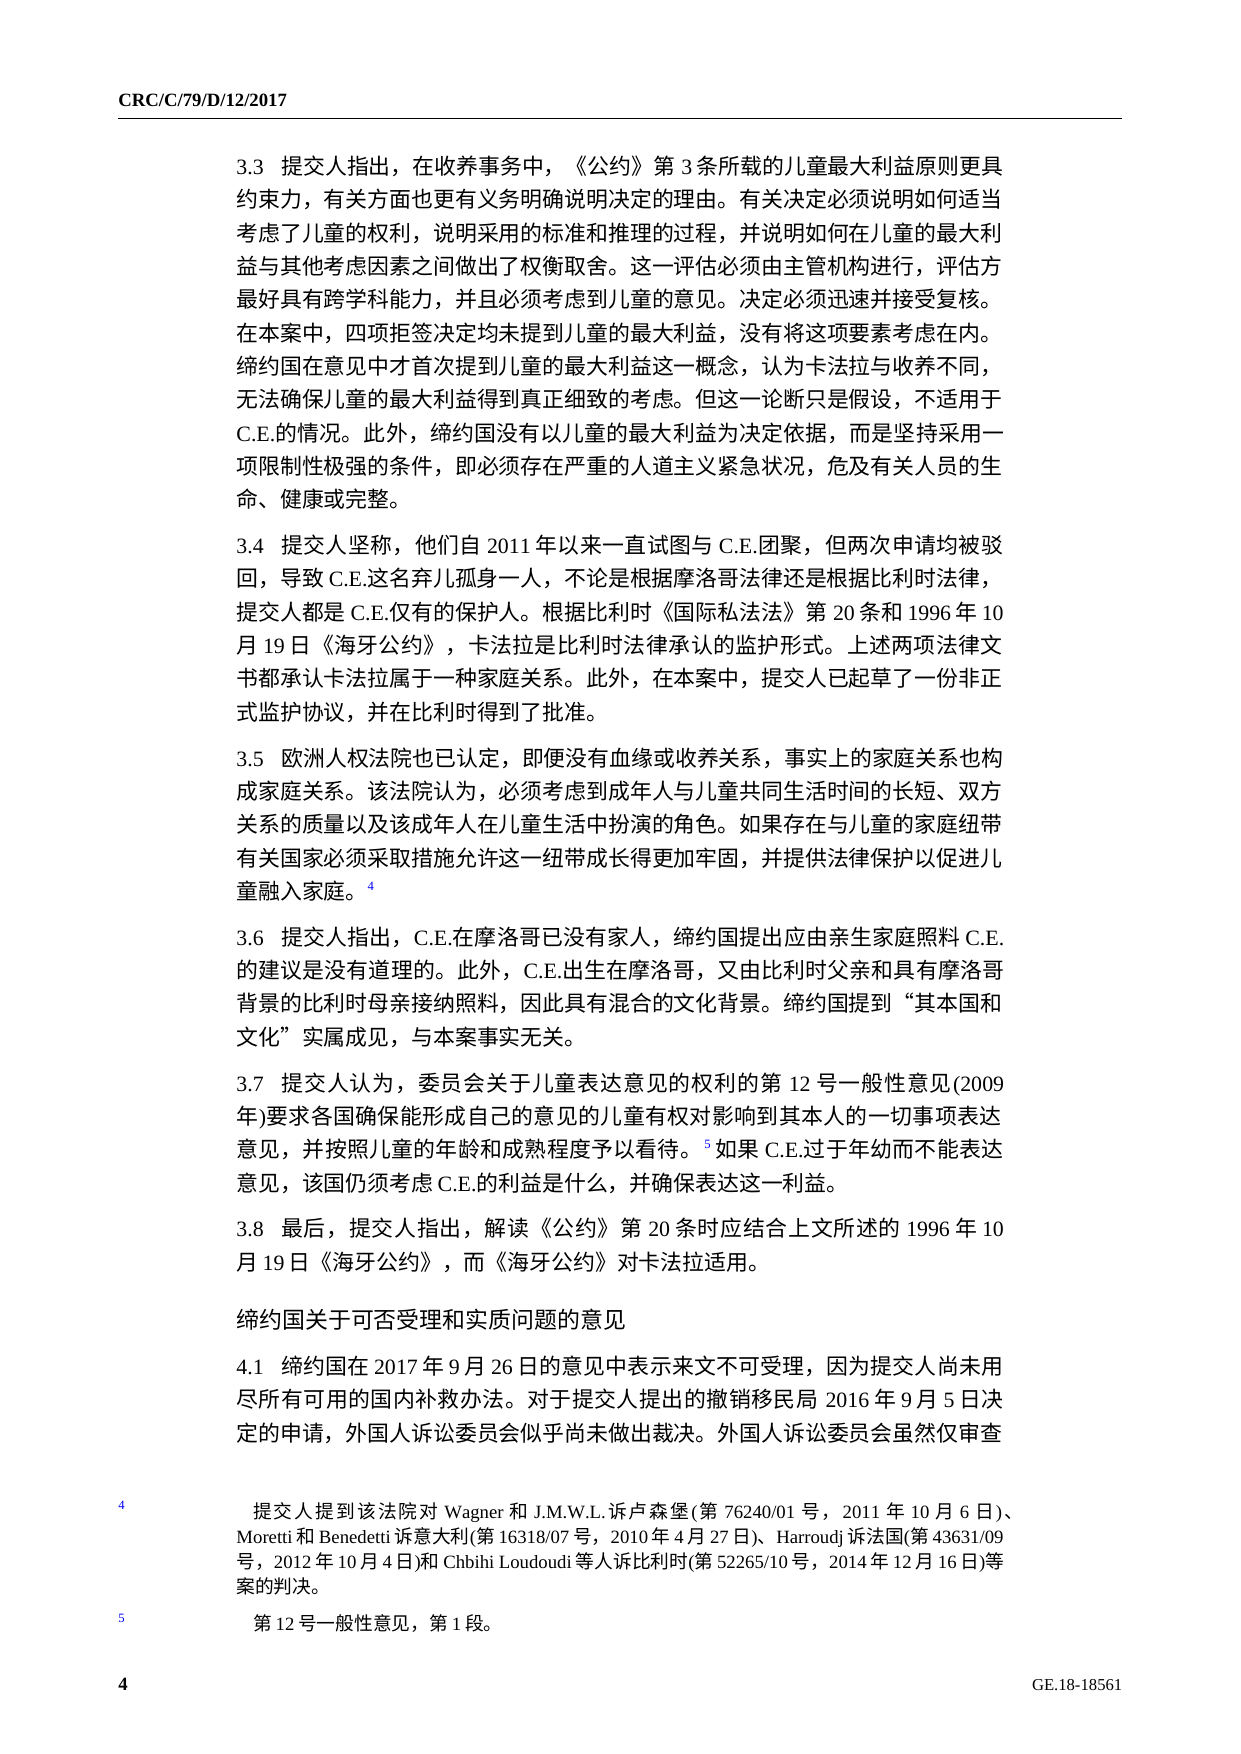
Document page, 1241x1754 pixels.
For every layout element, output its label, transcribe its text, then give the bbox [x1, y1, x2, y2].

text 3.3 提交人指出，在收养事务中，《公约》第3条所载的儿童最大利益原则更具约束力，有关方面也更有义务明确说明决定的理由。有关决定必须说明如何适当考虑了儿童的权利，说明采用的标准和推理的过程，并说明如何在儿童的最大利益与其他考虑因素之间做出了权衡取舍。这一评估必须由主管机构进行，评估方最好具有跨学科能力，并且必须考虑到儿童的意见。决定必须迅速并接受复核。在本案中，四项拒签决定均未提到儿童的最大利益，没有将这项要素考虑在内。缔约国在意见中才首次提到儿童的最大利益这一概念，认为卡法拉与收养不同，无法确保儿童的最大利益得到真正细致的考虑。但这一论断只是假设，不适用于C.E.的情况。此外，缔约国没有以儿童的最大利益为决定依据，而是坚持采用一项限制性极强的条件，即必须存在严重的人道主义紧急状况，危及有关人员的生命、健康或完整。 [236, 148, 1004, 514]
text 3.6 提交人指出，C.E.在摩洛哥已没有家人，缔约国提出应由亲生家庭照料C.E.的建议是没有道理的。此外，C.E.出生在摩洛哥，又由比利时父亲和具有摩洛哥背景的比利时母亲接纳照料，因此具有混合的文化背景。缔约国提到“其本国和文化”实属成见，与本案事实无关。 [236, 918, 1004, 1052]
text 3.4 提交人坚称，他们自2011年以来一直试图与C.E.团聚，但两次申请均被驳回，导致C.E.这名弃儿孤身一人，不论是根据摩洛哥法律还是根据比利时法律，提交人都是C.E.仅有的保护人。根据比利时《国际私法法》第20条和1996年10月19日《海牙公约》，卡法拉是比利时法律承认的监护形式。上述两项法律文书都承认卡法拉属于一种家庭关系。此外，在本案中，提交人已起草了一份非正式监护协议，并在比利时得到了批准。 [236, 527, 1004, 727]
text 3.7 提交人认为，委员会关于儿童表达意见的权利的第12号一般性意见(2009年)要求各国确保能形成自己的意见的儿童有权对影响到其本人的一切事项表达意见，并按照儿童的年龄和成熟程度予以看待。 如果C.E.过于年幼而不能表达意见，该国仍须考虑C.E.的利益是什么，并确保表达这一利益。 [236, 1064, 1004, 1198]
text 3.8 最后，提交人指出，解读《公约》第20条时应结合上文所述的1996年10月19日《海牙公约》，而《海牙公约》对卡法拉适用。 [236, 1210, 1004, 1277]
text 缔约国关于可否受理和实质问题的意见 [118, 1302, 1004, 1335]
text 3.5 欧洲人权法院也已认定，即便没有血缘或收养关系，事实上的家庭关系也构成家庭关系。该法院认为，必须考虑到成年人与儿童共同生活时间的长短、双方关系的质量以及该成年人在儿童生活中扮演的角色。如果存在与儿童的家庭纽带，有关国家必须采取措施允许这一纽带成长得更加牢固，并提供法律保护以促进儿童融入家庭。 [236, 739, 1004, 906]
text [236, 1348, 1004, 1448]
